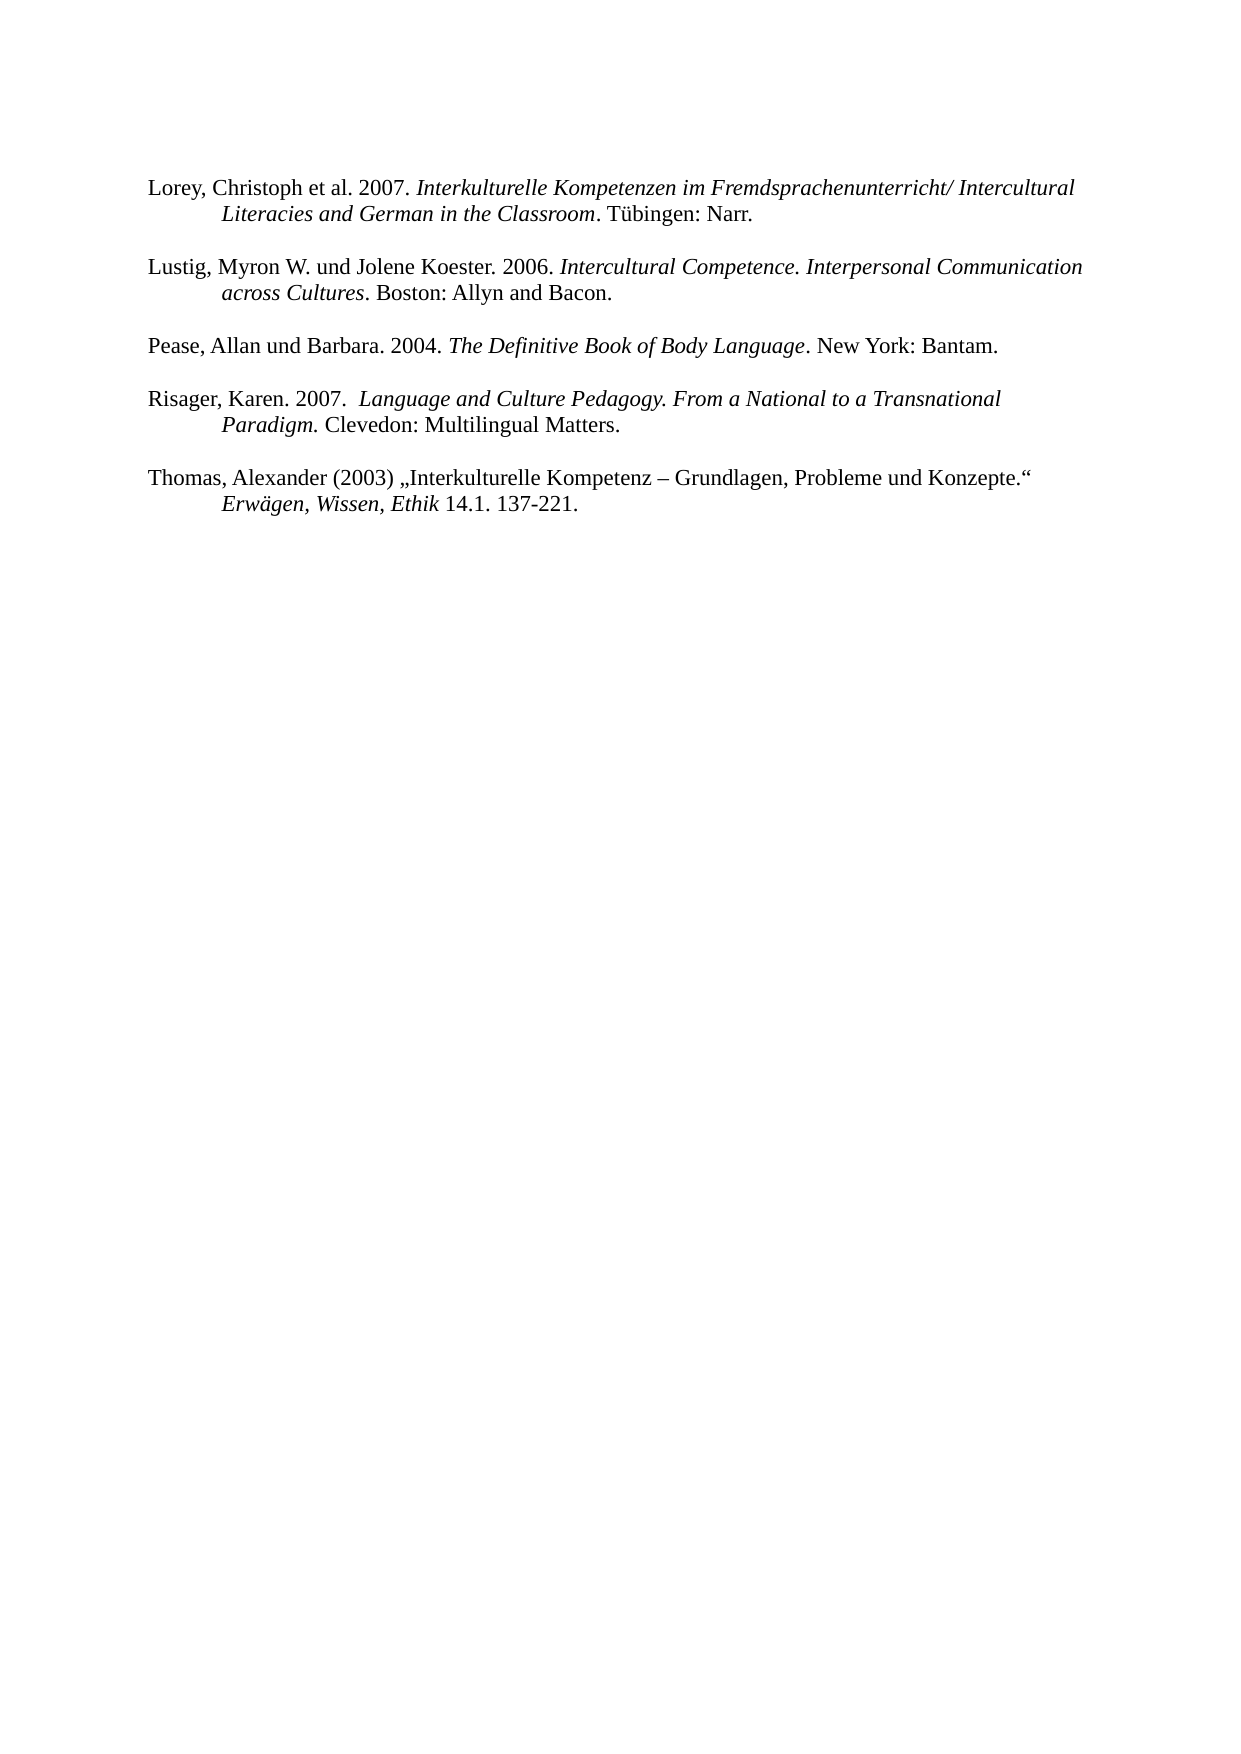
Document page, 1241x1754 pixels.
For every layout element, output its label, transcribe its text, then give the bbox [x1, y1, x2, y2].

text Lorey, Christoph et al. 2007. Interkulturelle Kompetenzen im Fremdsprachenunterricht/ Intercultural Literacies and German in the Classroom. Tübingen: Narr. [148, 174, 1093, 227]
text Thomas, Alexander (2003) „Interkulturelle Kompetenz – Grundlagen, Probleme und Konzepte.“ Erwägen, Wissen, Ethik 14.1. 137-221. [148, 464, 1093, 517]
text Pease, Allan und Barbara. 2004. The Definitive Book of Body Language. New York: Bantam. [148, 332, 1093, 358]
text Risager, Karen. 2007. Language and Culture Pedagogy. From a National to a Transnational Paradigm. Clevedon: Multilingual Matters. [148, 385, 1093, 437]
text Lustig, Myron W. und Jolene Koester. 2006. Intercultural Competence. Interpersonal Communication across Cultures. Boston: Allyn and Bacon. [148, 253, 1093, 306]
